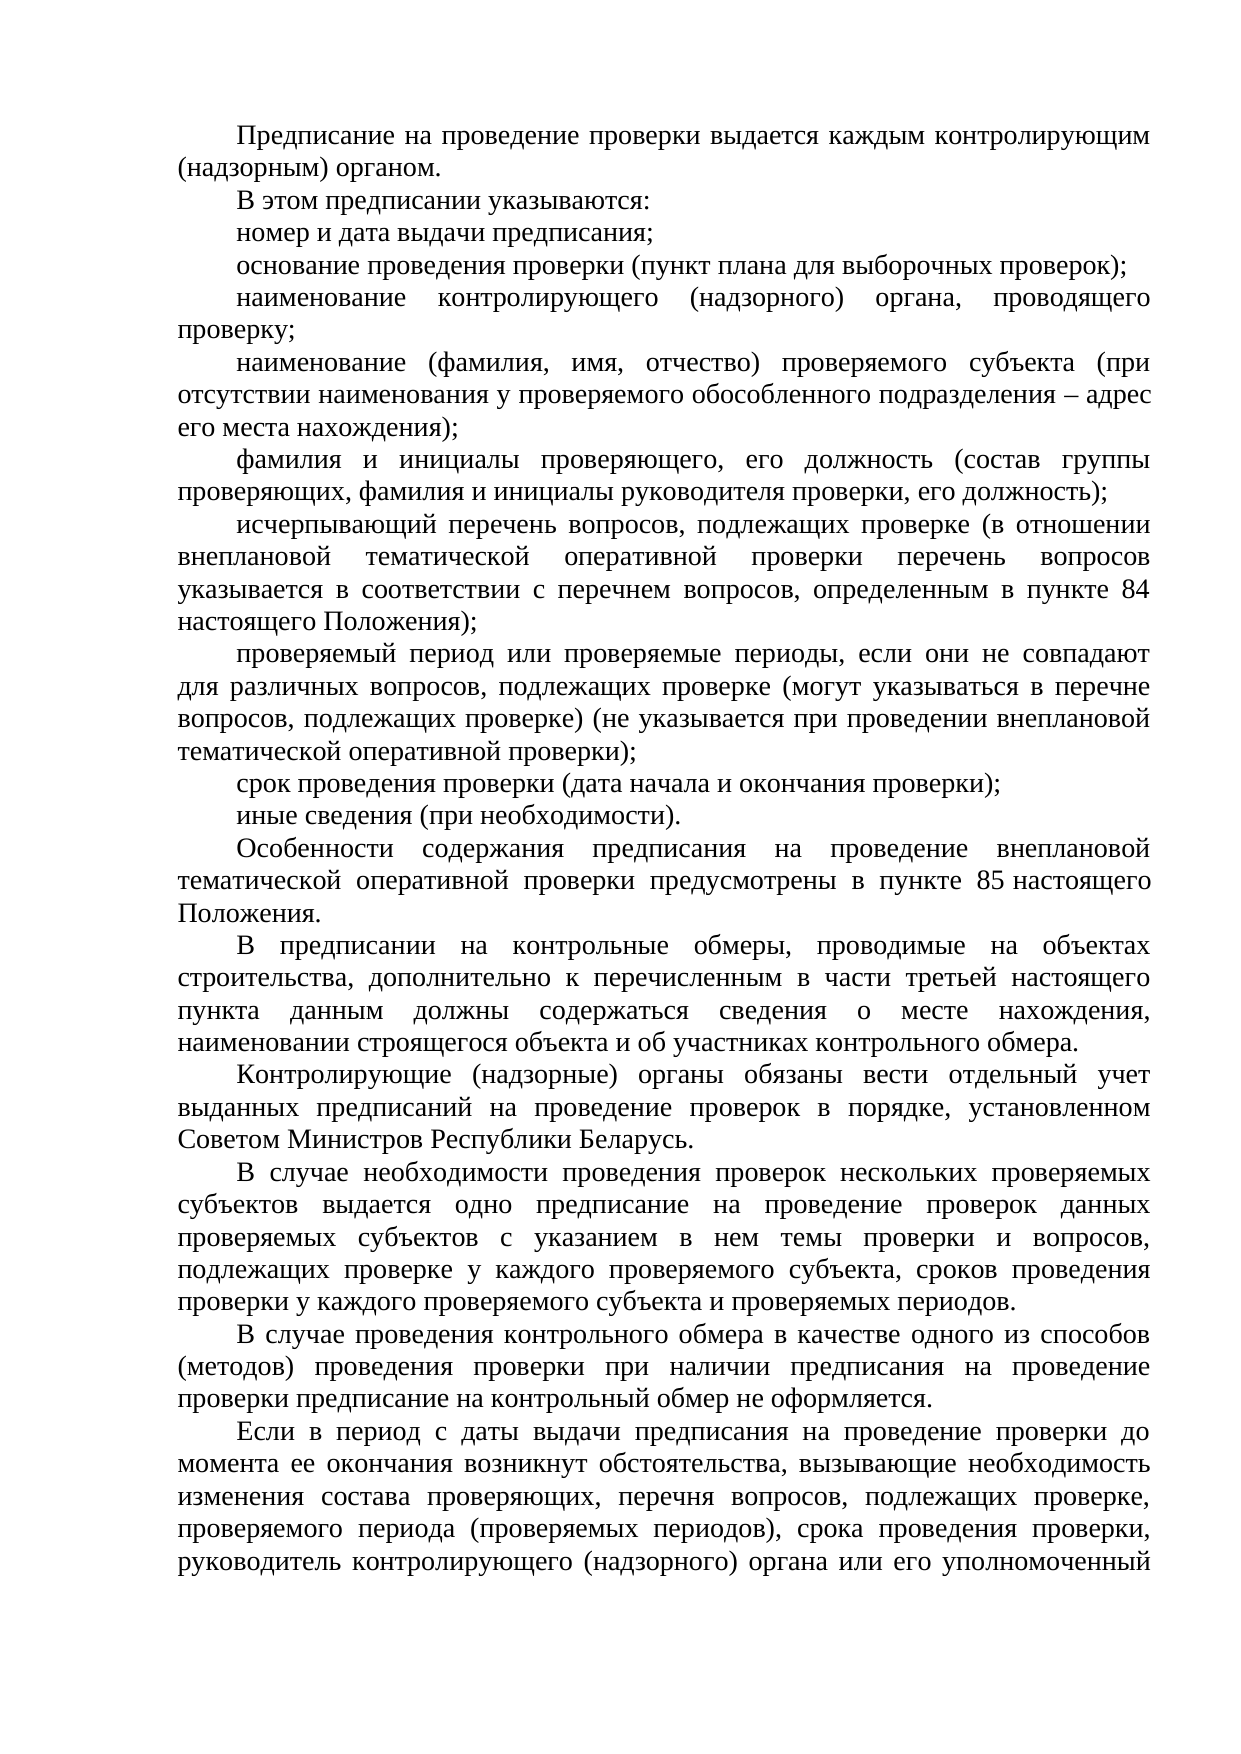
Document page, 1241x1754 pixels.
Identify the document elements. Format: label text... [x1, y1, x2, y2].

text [177, 1414, 1152, 1576]
text В предписании на контрольные обмеры, проводимые на объектах строительства, дополнительно к перечисленным в части третьей настоящего пункта данным должны содержаться сведения о месте нахождения, наименовании строящегося объекта и об участниках контрольного обмера. [177, 928, 1152, 1058]
text В этом предписании указываются: [177, 183, 1152, 215]
text наименование (фамилия, имя, отчество) проверяемого субъекта (при отсутствии наименования у проверяемого обособленного подразделения – адрес его места нахождения); [177, 345, 1152, 442]
text Контролирующие (надзорные) органы обязаны вести отдельный учет выданных предписаний на проведение проверок в порядке, установленном Советом Министров Республики Беларусь. [177, 1058, 1152, 1155]
text наименование контролирующего (надзорного) органа, проводящего проверку; [177, 280, 1152, 345]
text основание проведения проверки (пункт плана для выборочных проверок); [177, 248, 1152, 280]
text срок проведения проверки (дата начала и окончания проверки); [177, 766, 1152, 798]
text номер и дата выдачи предписания; [177, 215, 1152, 248]
text В случае проведения контрольного обмера в качестве одного из способов (методов) проведения проверки при наличии предписания на проведение проверки предписание на контрольный обмер не оформляется. [177, 1317, 1152, 1414]
text Предписание на проведение проверки выдается каждым контролирующим (надзорным) органом. [177, 118, 1152, 183]
text В случае необходимости проведения проверок нескольких проверяемых субъектов выдается одно предписание на проведение проверок данных проверяемых субъектов с указанием в нем темы проверки и вопросов, подлежащих проверке у каждого проверяемого субъекта, сроков проведения проверки у каждого проверяемого субъекта и проверяемых периодов. [177, 1155, 1152, 1317]
text Особенности содержания предписания на проведение внеплановой тематической оперативной проверки предусмотрены в пункте 85 настоящего Положения. [177, 831, 1152, 928]
text фамилия и инициалы проверяющего, его должность (состав группы проверяющих, фамилия и инициалы руководителя проверки, его должность); [177, 442, 1152, 507]
text исчерпывающий перечень вопросов, подлежащих проверке (в отношении внеплановой тематической оперативной проверки перечень вопросов указывается в соответствии с перечнем вопросов, определенным в пункте 84 настоящего Положения); [177, 507, 1152, 636]
text иные сведения (при необходимости). [177, 798, 1152, 831]
text проверяемый период или проверяемые периоды, если они не совпадают для различных вопросов, подлежащих проверке (могут указываться в перечне вопросов, подлежащих проверке) (не указывается при проведении внеплановой тематической оперативной проверки); [177, 636, 1152, 766]
